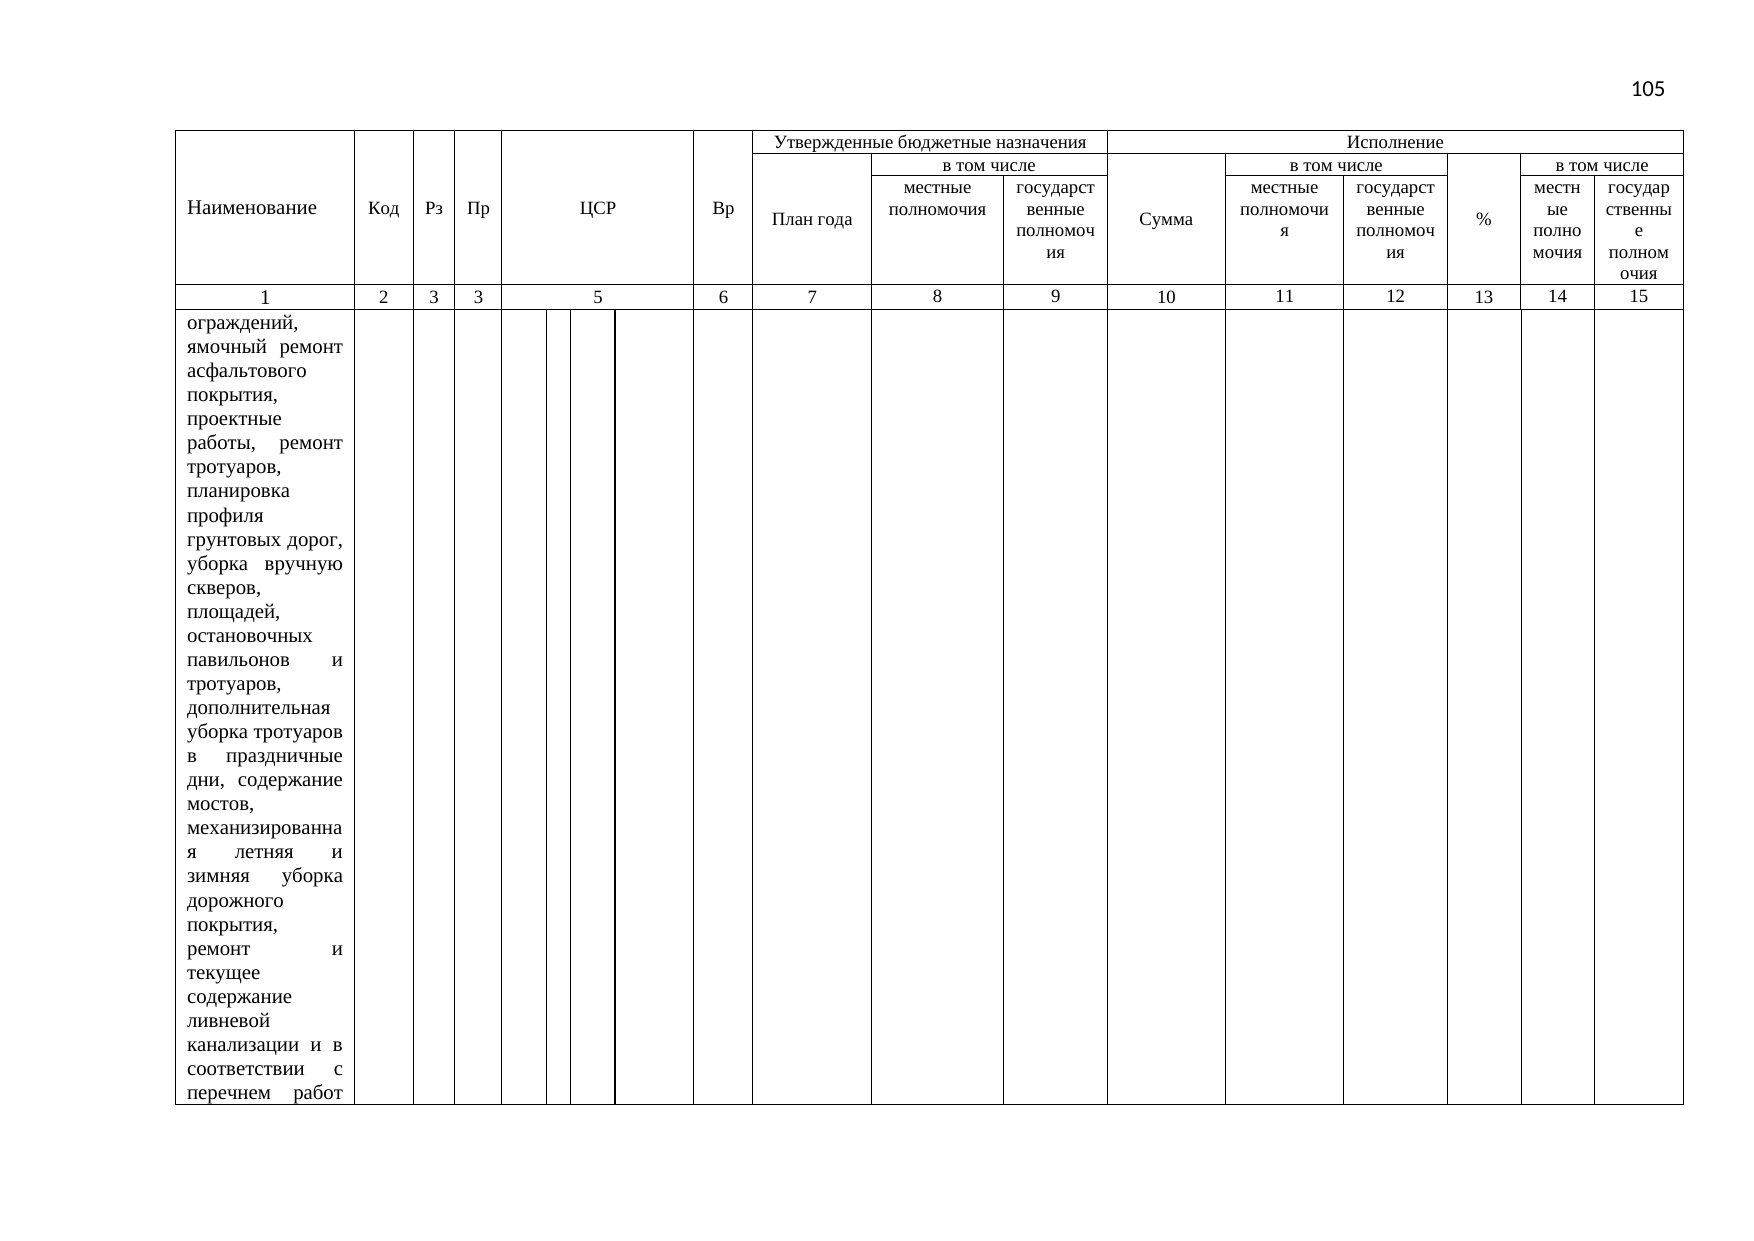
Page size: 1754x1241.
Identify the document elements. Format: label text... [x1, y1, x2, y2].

table_cell 1 [176, 285, 354, 309]
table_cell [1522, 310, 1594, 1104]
table_cell 13 [1448, 285, 1520, 309]
table_cell в том числе [1521, 154, 1683, 175]
table_cell 14 [1521, 285, 1594, 309]
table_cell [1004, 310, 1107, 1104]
table_cell государственные полномочия [1595, 176, 1683, 284]
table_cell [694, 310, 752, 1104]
table_cell 3 [414, 285, 454, 309]
table_cell 3 [455, 285, 501, 309]
table_header Утвержденные бюджетные назначения [753, 131, 1107, 152]
table_cell местные полномочия [872, 176, 1003, 284]
table_header Пр [455, 131, 501, 284]
table_cell 5 [502, 285, 693, 309]
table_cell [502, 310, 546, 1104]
table_cell 10 [1108, 285, 1225, 309]
table_cell местные полномочия [1226, 176, 1343, 284]
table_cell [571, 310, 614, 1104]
table_cell 8 [872, 285, 1003, 309]
table_header Код [355, 131, 413, 284]
table_cell государственные полномочия [1344, 176, 1447, 284]
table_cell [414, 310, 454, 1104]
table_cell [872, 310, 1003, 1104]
table_cell 6 [694, 285, 752, 309]
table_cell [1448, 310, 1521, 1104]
table_cell 9 [1004, 285, 1107, 309]
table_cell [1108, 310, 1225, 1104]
table_header Исполнение [1108, 131, 1683, 152]
table_header Наименование [176, 131, 354, 284]
table_cell 2 [355, 285, 413, 309]
table_cell в том числе [872, 154, 1107, 175]
table_cell Сумма [1108, 154, 1225, 284]
table_cell местные полномочия [1521, 176, 1594, 284]
table_cell 15 [1595, 285, 1683, 309]
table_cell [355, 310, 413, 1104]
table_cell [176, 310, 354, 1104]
table_cell 7 [753, 285, 871, 309]
table_cell План года [753, 154, 871, 284]
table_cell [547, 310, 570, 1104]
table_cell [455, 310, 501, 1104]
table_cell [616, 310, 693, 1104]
table_cell государственные полномочия [1004, 176, 1107, 284]
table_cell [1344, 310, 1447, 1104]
table_cell % [1448, 154, 1520, 284]
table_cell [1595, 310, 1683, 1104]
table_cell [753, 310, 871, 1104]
table_header Вр [694, 131, 752, 284]
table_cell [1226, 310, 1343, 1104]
table_cell 12 [1344, 285, 1447, 309]
table_cell в том числе [1226, 154, 1447, 175]
table_header Рз [414, 131, 454, 284]
table_cell 11 [1226, 285, 1343, 309]
table_header ЦСР [502, 131, 693, 284]
